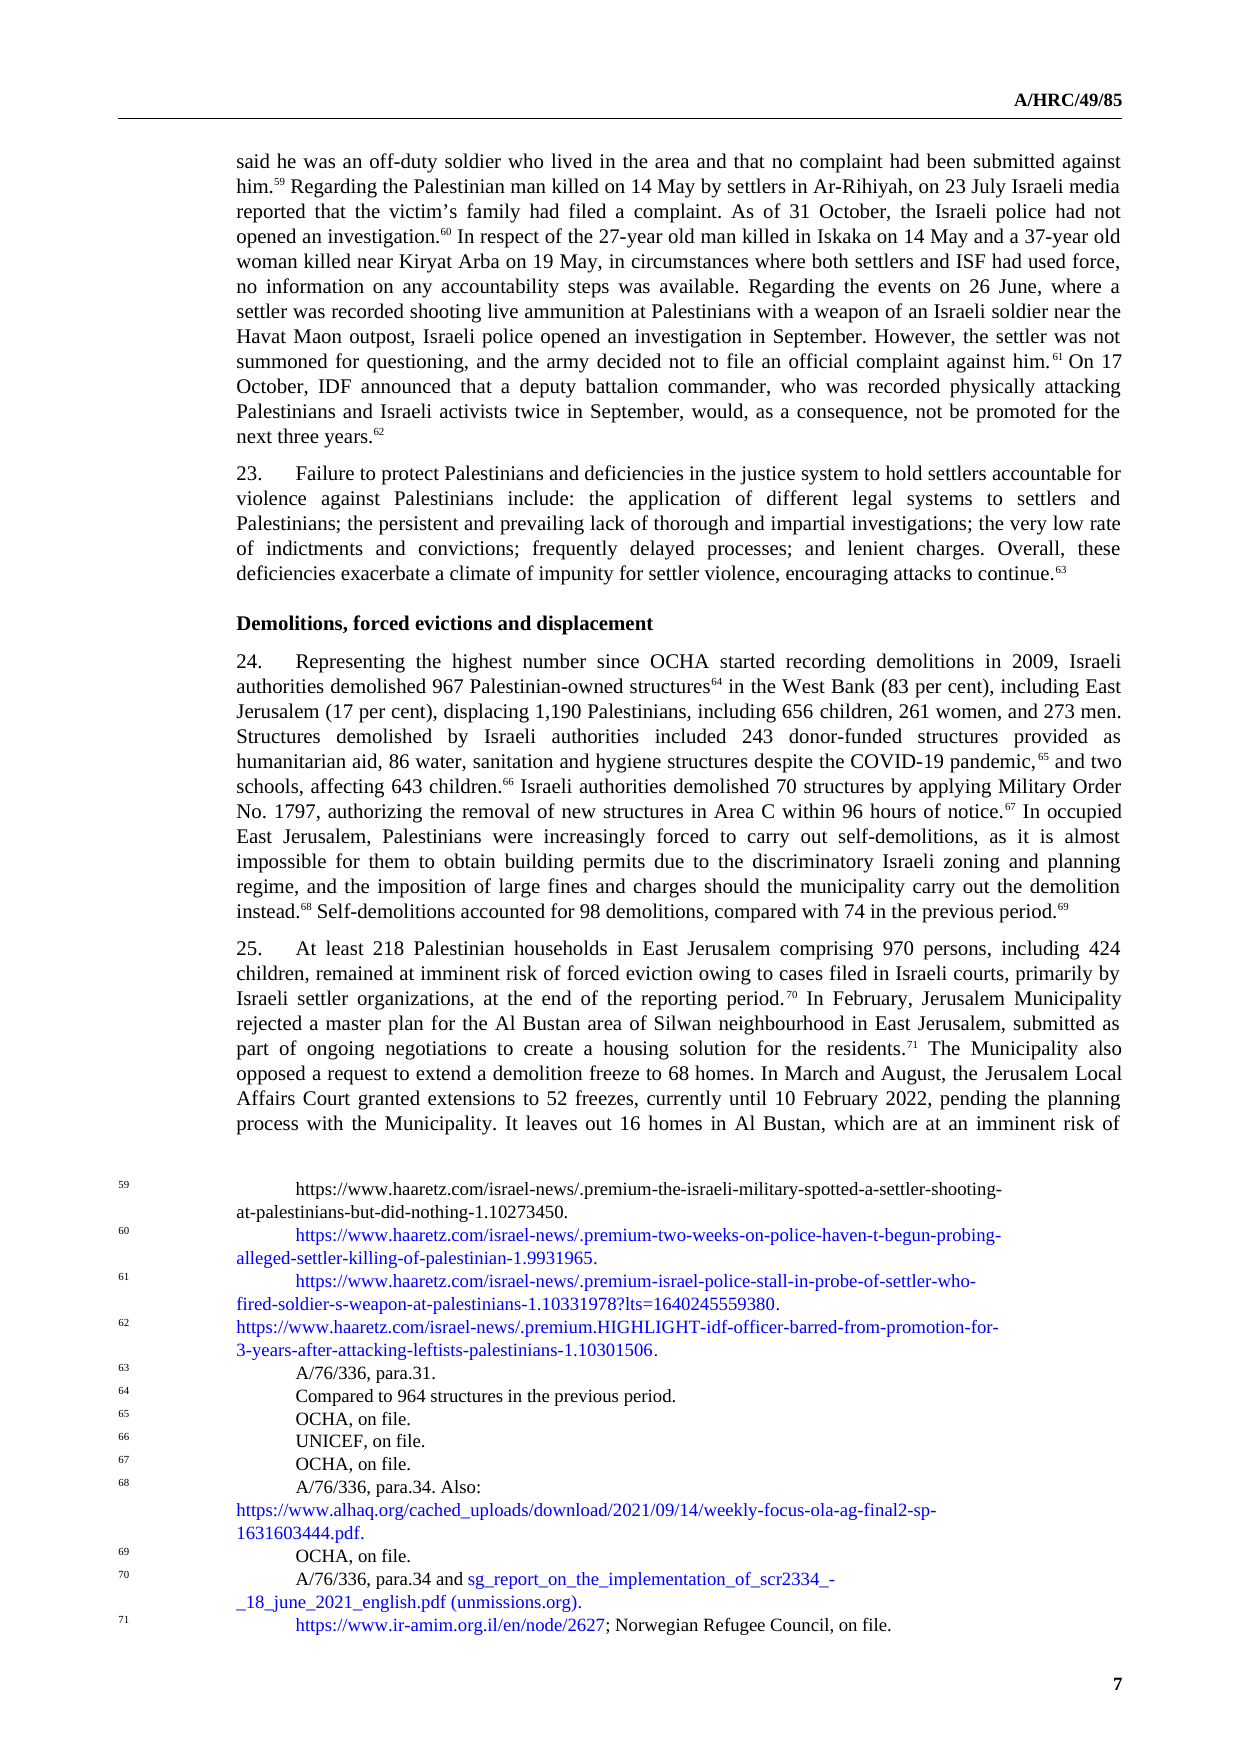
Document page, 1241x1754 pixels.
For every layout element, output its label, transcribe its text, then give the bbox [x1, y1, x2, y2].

text Accountability measures remained gravely deficient in cases where settlers, or ISF alongside settlers, killed Palestinians. There was no information publicly available of any investigation into the 5 January killing of a 25-year old Palestinian man by a settler at Etzion-junction. In respect of a settler killing a 32-year old Palestinian man in Ras Karkar on 5 February, Israeli police decided not to launch a criminal investigation into the killing. Regarding the killing of a 32-year-old Palestinian man in Urif ISF on 14 May, a military police investigation was announced on 16 July. However, on 7 October, media reported that IDF failed to take steps against the masked person suspected of the killing. IDF spokesman said he was an off-duty soldier who lived in the area and that no complaint had been submitted against him. Regarding the Palestinian man killed on 14 May by settlers in Ar-Rihiyah, on 23 July Israeli media reported that the victim’s family had filed a complaint. As of 31 October, the Israeli police had not opened an investigation. In respect of the 27-year old man killed in Iskaka on 14 May and a 37-year old woman killed near Kiryat Arba on 19 May, in circumstances where both settlers and ISF had used force, no information on any accountability steps was available. Regarding the events on 26 June, where a settler was recorded shooting live ammunition at Palestinians with a weapon of an Israeli soldier near the Havat Maon outpost, Israeli police opened an investigation in September. However, the settler was not summoned for questioning, and the army decided not to file an official complaint against him. On 17 October, IDF announced that a deputy battalion commander, who was recorded physically attacking Palestinians and Israeli activists twice in September, would, as a consequence, not be promoted for the next three years. [236, 148, 1122, 448]
text At least 218 Palestinian households in East Jerusalem comprising 970 persons, including 424 children, remained at imminent risk of forced eviction owing to cases filed in Israeli courts, primarily by Israeli settler organizations, at the end of the reporting period. In February, Jerusalem Municipality rejected a master plan for the Al Bustan area of Silwan neighbourhood in East Jerusalem, submitted as part of ongoing negotiations to create a housing solution for the residents. The Municipality also opposed a request to extend a demolition freeze to 68 homes. In March and August, the Jerusalem Local Affairs Court granted extensions to 52 freezes, currently until 10 February 2022, pending the planning process with the Municipality. It leaves out 16 homes in Al Bustan, which are at an imminent risk of demolition. In the Batan Al Hawa section of Silwan, as many as 85 families remain at the risk of evictions pending a ruling of the Israeli Supreme Court in appeals against lower courts eviction rulings. [236, 935, 1122, 1135]
text Representing the highest number since OCHA started recording demolitions in 2009, Israeli authorities demolished 967 Palestinian-owned structures in the West Bank (83 per cent), including East Jerusalem (17 per cent), displacing 1,190 Palestinians, including 656 children, 261 women, and 273 men. Structures demolished by Israeli authorities included 243 donor-funded structures provided as humanitarian aid, 86 water, sanitation and hygiene structures despite the COVID-19 pandemic, and two schools, affecting 643 children. Israeli authorities demolished 70 structures by applying Military Order No. 1797, authorizing the removal of new structures in Area C within 96 hours of notice. In occupied East Jerusalem, Palestinians were increasingly forced to carry out self-demolitions, as it is almost impossible for them to obtain building permits due to the discriminatory Israeli zoning and planning regime, and the imposition of large fines and charges should the municipality carry out the demolition instead. Self-demolitions accounted for 98 demolitions, compared with 74 in the previous period. [236, 648, 1122, 923]
text Failure to protect Palestinians and deficiencies in the justice system to hold settlers accountable for violence against Palestinians include: the application of different legal systems to settlers and Palestinians; the persistent and prevailing lack of thorough and impartial investigations; the very low rate of indictments and convictions; frequently delayed processes; and lenient charges. Overall, these deficiencies exacerbate a climate of impunity for settler violence, encouraging attacks to continue. [236, 460, 1122, 585]
text Demolitions, forced evictions and displacement [118, 610, 1004, 635]
